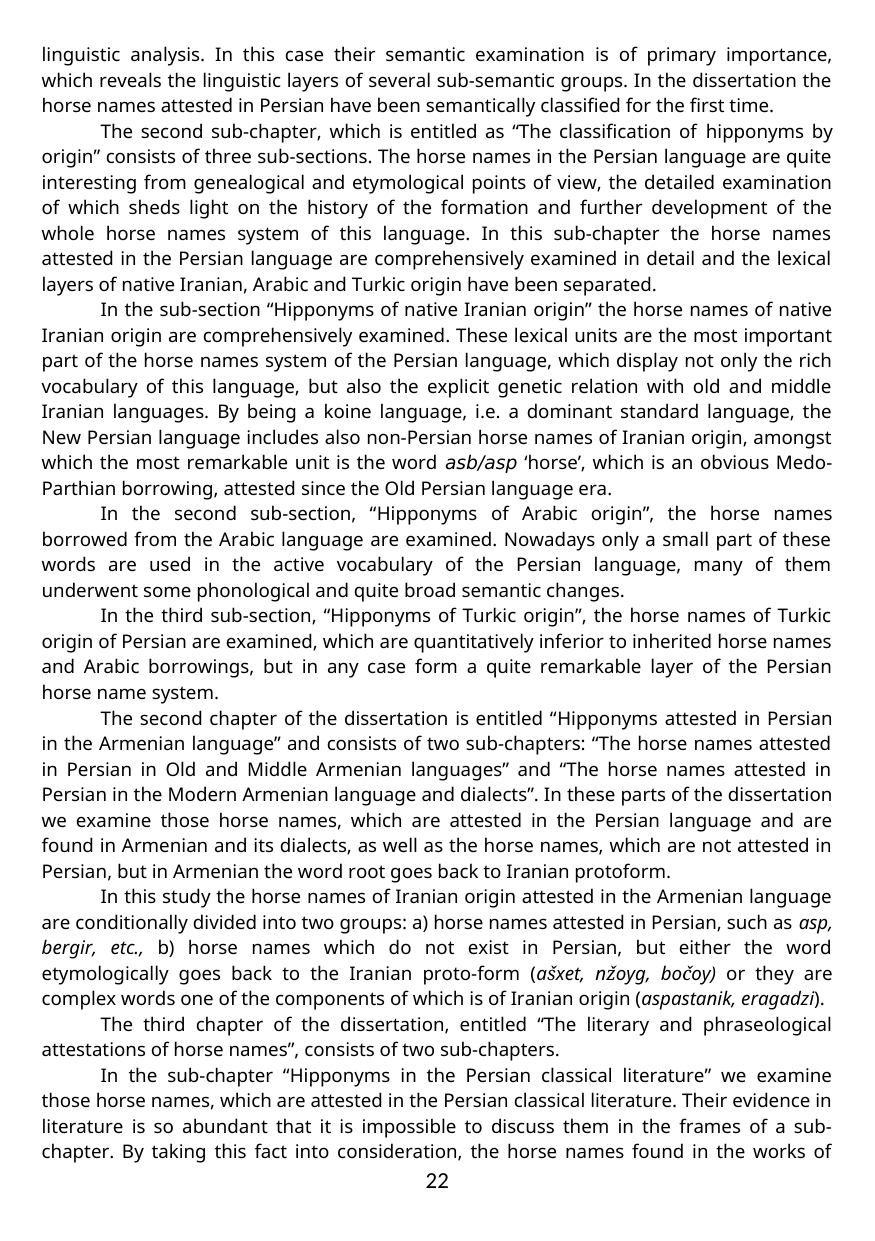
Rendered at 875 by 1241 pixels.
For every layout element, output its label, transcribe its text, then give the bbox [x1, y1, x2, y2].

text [41, 1062, 833, 1164]
text In the third sub-section, “Hipponyms of Turkic origin”, the horse names of Turkic origin of Persian are examined, which are quantitatively inferior to inherited horse names and Arabic borrowings, but in any case form a quite remarkable layer of the Persian horse name system. [41, 603, 833, 705]
text In this study the horse names of Iranian origin attested in the Armenian language are conditionally divided into two groups: a) horse names attested in Persian, such as asp, bergir, etc., b) horse names which do not exist in Persian, but either the word etymologically goes back to the Iranian proto-form (ašxet, nžoyg, bočoy) or they are complex words one of the components of which is of Iranian origin (aspastanik, eragadzi). [41, 883, 833, 1011]
text In the sub-section “Hipponyms of native Iranian origin” the horse names of native Iranian origin are comprehensively examined. These lexical units are the most important part of the horse names system of the Persian language, which display not only the rich vocabulary of this language, but also the explicit genetic relation with old and middle Iranian languages. By being a koine language, i.e. a dominant standard language, the New Persian language includes also non-Persian horse names of Iranian origin, amongst which the most remarkable unit is the word asb/asp ‘horse’, which is an obvious Medo-Parthian borrowing, attested since the Old Persian language era. [41, 297, 833, 501]
text In the second sub-section, “Hipponyms of Arabic origin”, the horse names borrowed from the Arabic language are examined. Nowadays only a small part of these words are used in the active vocabulary of the Persian language, many of them underwent some phonological and quite broad semantic changes. [41, 501, 833, 603]
list The second sub-chapter, which is entitled as “The classification of hipponyms by origin” consists of three sub-sections. The horse names in the Persian language are quite interesting from genealogical and etymological points of view, the detailed examination of which sheds light on the history of the formation and further development of the whole horse names system of this language. In this sub-chapter the horse names attested in the Persian language are comprehensively examined in detail and the lexical layers of native Iranian, Arabic and Turkic origin have been separated. [41, 118, 833, 297]
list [41, 41, 833, 118]
text The third chapter of the dissertation, entitled “The literary and phraseological attestations of horse names”, consists of two sub-chapters. [41, 1011, 833, 1062]
text The second chapter of the dissertation is entitled “Hipponyms attested in Persian in the Armenian language” and consists of two sub-chapters: “The horse names attested in Persian in Old and Middle Armenian languages” and “The horse names attested in Persian in the Modern Armenian language and dialects”. In these parts of the dissertation we examine those horse names, which are attested in the Persian language and are found in Armenian and its dialects, as well as the horse names, which are not attested in Persian, but in Armenian the word root goes back to Iranian protoform. [41, 705, 833, 883]
